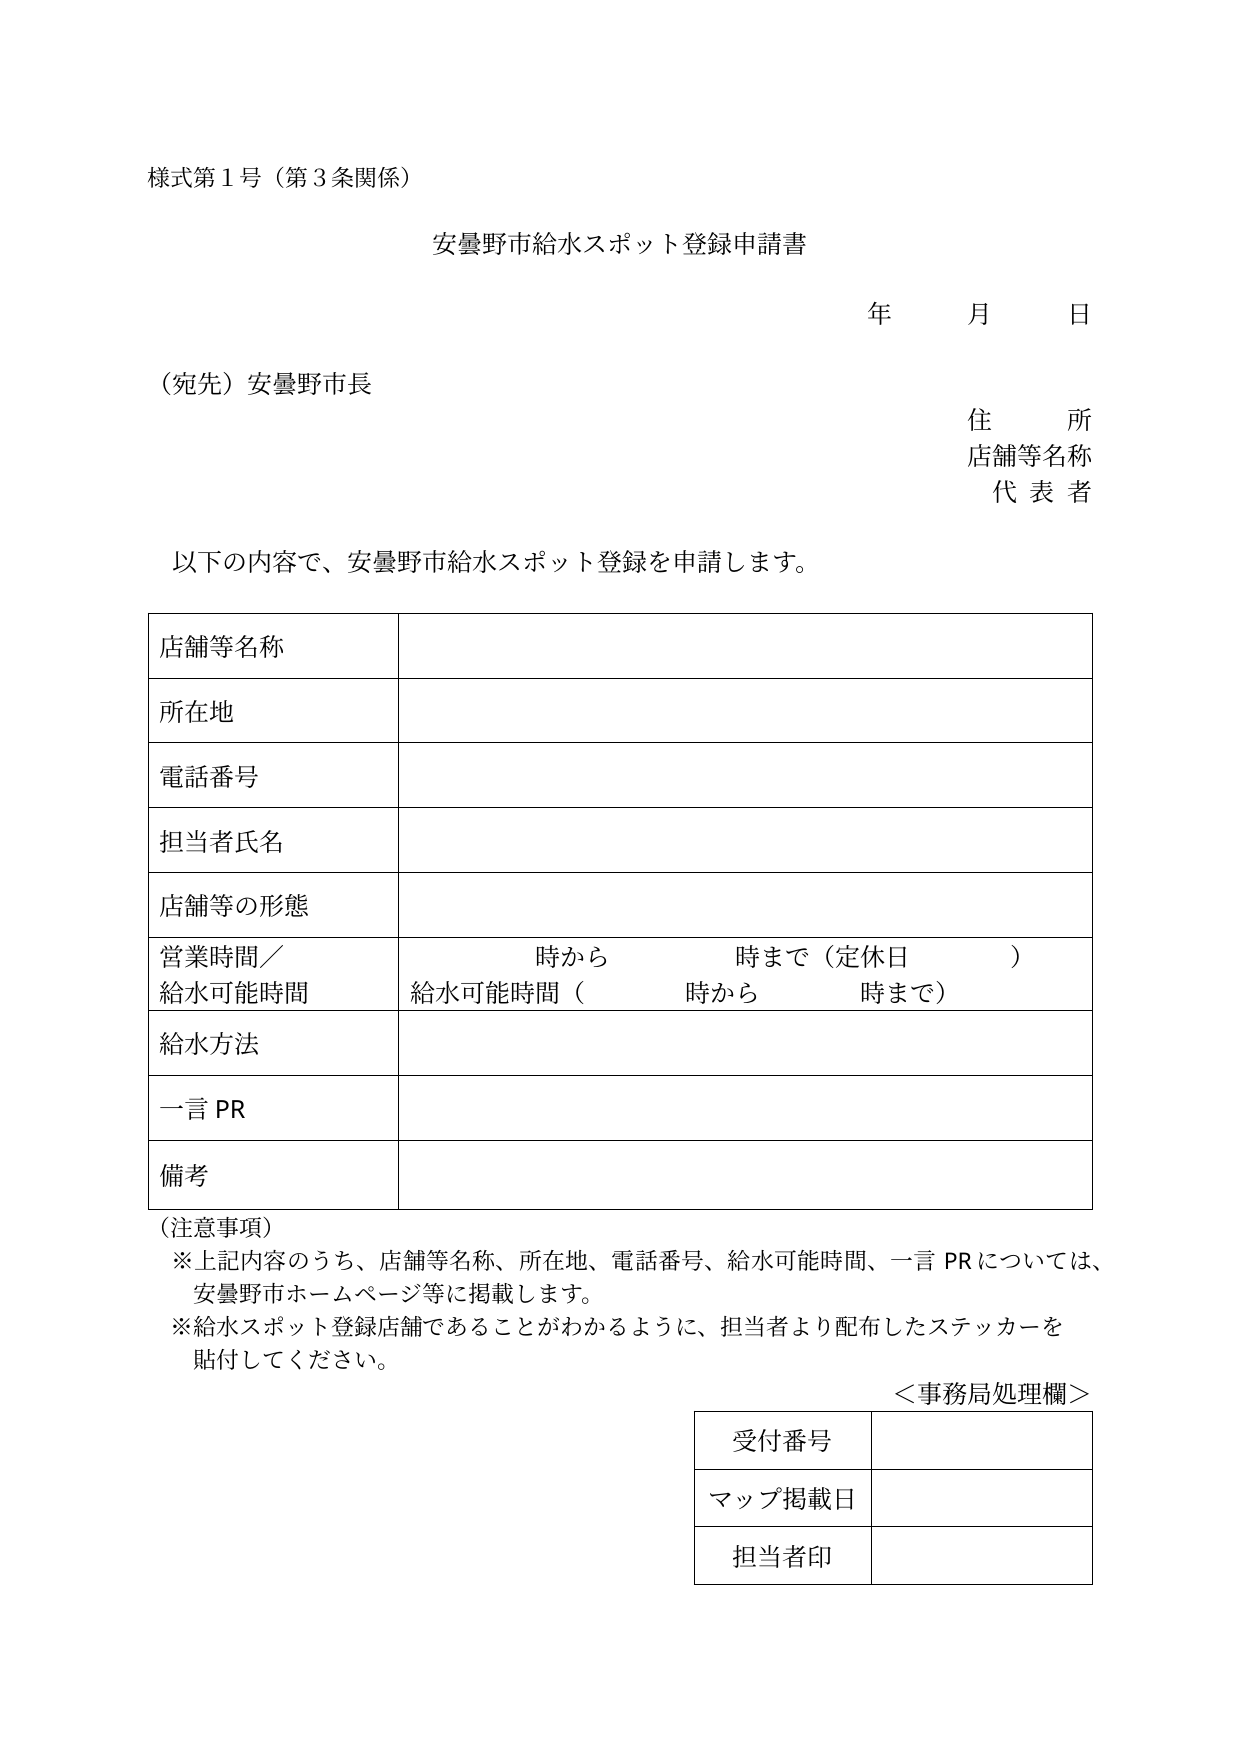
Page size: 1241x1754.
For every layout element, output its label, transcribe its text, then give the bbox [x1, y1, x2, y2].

table_cell [399, 808, 1092, 872]
text （宛先）安曇野市長 [148, 365, 1092, 401]
text ※上記内容のうち、店舗等名称、所在地、電話番号、給水可能時間、一言PRについては、安曇野市ホームページ等に掲載します。 [148, 1243, 1092, 1309]
table_cell 担当者印 [695, 1527, 871, 1584]
table_cell 店舗等の形態 [149, 873, 398, 937]
text ※給水スポット登録店舗であることがわかるように、担当者より配布したステッカーを [148, 1309, 1092, 1342]
table_header [872, 1412, 1092, 1468]
table_cell [399, 679, 1092, 742]
table_cell 時から 時まで（定休日 ） 給水可能時間（ 時から 時まで） [399, 938, 1092, 1010]
table_cell [399, 873, 1092, 937]
text 安曇野市給水スポット登録申請書 [148, 225, 1092, 261]
text 貼付してください。 [148, 1342, 1092, 1375]
table_cell [399, 1011, 1092, 1075]
table_header 受付番号 [695, 1412, 871, 1468]
table_cell 一言PR [149, 1076, 398, 1140]
table_cell 電話番号 [149, 743, 398, 807]
text 代 表 者 [148, 472, 1092, 508]
text 様式第１号（第３条関係） [148, 161, 1092, 193]
table_cell 担当者氏名 [149, 808, 398, 872]
table_cell 給水方法 [149, 1011, 398, 1075]
table_header [399, 614, 1092, 677]
table_cell 所在地 [149, 679, 398, 742]
table_header 店舗等名称 [149, 614, 398, 677]
text 年 月 日 [148, 295, 1092, 331]
text 以下の内容で、安曇野市給水スポット登録を申請します。 [148, 542, 1092, 578]
table_cell [399, 743, 1092, 807]
text （注意事項） [148, 1210, 1092, 1243]
table_cell マップ掲載日 [695, 1470, 871, 1526]
table_cell [399, 1076, 1092, 1140]
table_cell [399, 1141, 1092, 1209]
text 住 所 [148, 401, 1092, 437]
table_cell [872, 1527, 1092, 1584]
text ＜事務局処理欄＞ [148, 1375, 1092, 1411]
table_cell 営業時間／ 給水可能時間 [149, 938, 398, 1010]
table_cell 備考 [149, 1141, 398, 1209]
text 店舗等名称 [148, 437, 1092, 472]
table_cell [872, 1470, 1092, 1526]
